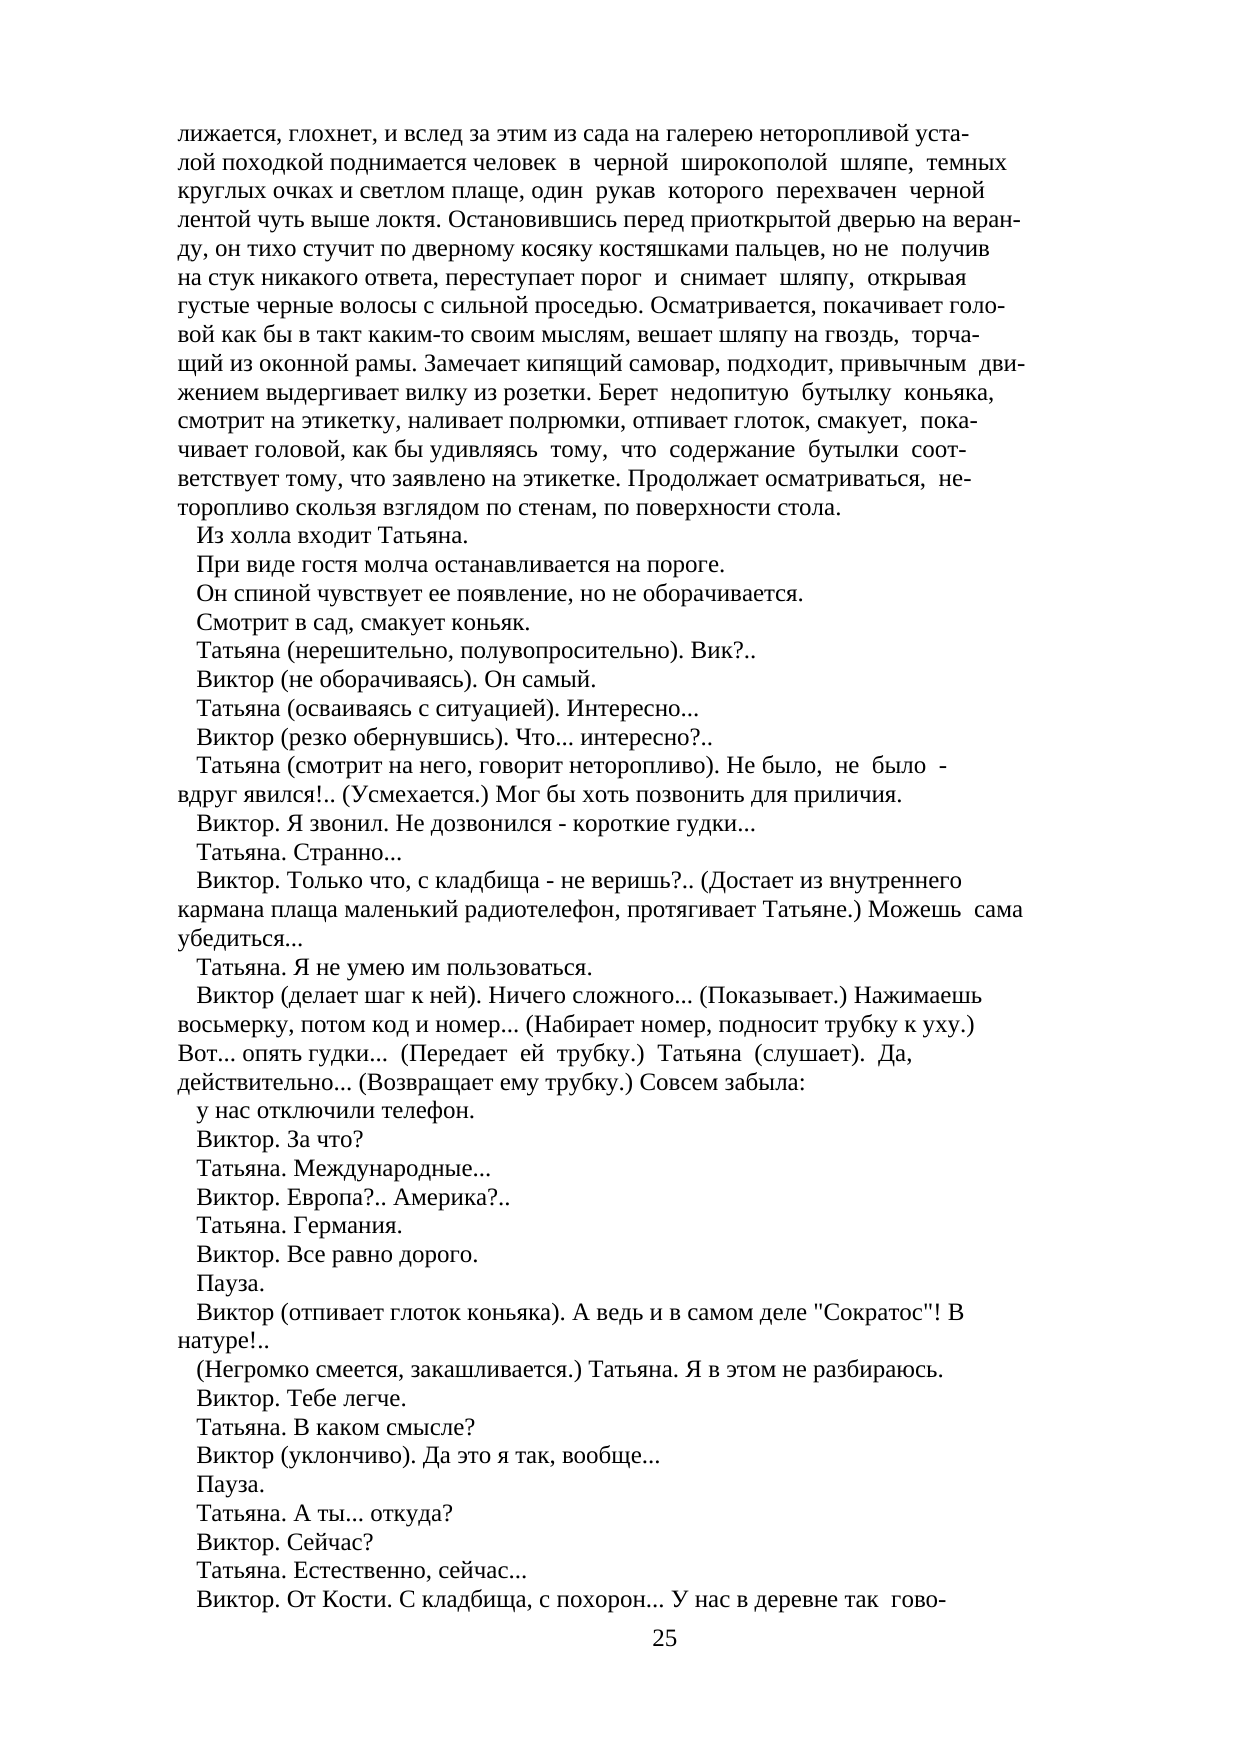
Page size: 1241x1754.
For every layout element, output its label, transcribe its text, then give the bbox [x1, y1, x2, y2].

text у нас отключили телефон. [177, 1096, 1152, 1124]
text Виктор. Сейчас? [177, 1527, 1152, 1556]
text Виктор (резко обернувшись). Что... интересно?.. [177, 722, 1152, 751]
text Татьяна (нерешительно, полувопросительно). Вик?.. [177, 636, 1152, 664]
text Смотрит в сад, смакует коньяк. [177, 607, 1152, 636]
text чивает головой, как бы удивляясь тому, что содержание бутылки соот- [177, 434, 1152, 463]
text Татьяна. А ты... откуда? [177, 1498, 1152, 1527]
text действительно... (Возвращает ему трубку.) Совсем забыла: [177, 1067, 1152, 1096]
text вдруг явился!.. (Усмехается.) Мог бы хоть позвонить для приличия. [177, 779, 1152, 808]
text лой походкой поднимается человек в черной широкополой шляпе, темных [177, 147, 1152, 176]
text жением выдергивает вилку из розетки. Берет недопитую бутылку коньяка, [177, 377, 1152, 406]
text смотрит на этикетку, наливает полрюмки, отпивает глоток, смакует, пока- [177, 406, 1152, 434]
text вой как бы в такт каким-то своим мыслям, вешает шляпу на гвоздь, торча- [177, 319, 1152, 348]
text Вот... опять гудки... (Передает ей трубку.) Татьяна (слушает). Да, [177, 1038, 1152, 1067]
text При виде гостя молча останавливается на пороге. [177, 549, 1152, 578]
text Виктор. Тебе легче. [177, 1383, 1152, 1412]
text ду, он тихо стучит по дверному косяку костяшками пальцев, но не получив [177, 233, 1152, 262]
text круглых очках и светлом плаще, один рукав которого перехвачен черной [177, 176, 1152, 204]
text Виктор. Только что, с кладбища - не веришь?.. (Достает из внутреннего [177, 866, 1152, 894]
text на стук никакого ответа, переступает порог и снимает шляпу, открывая [177, 262, 1152, 291]
text кармана плаща маленький радиотелефон, протягивает Татьяне.) Можешь сама [177, 894, 1152, 923]
text Он спиной чувствует ее появление, но не оборачивается. [177, 578, 1152, 607]
text Виктор (уклончиво). Да это я так, вообще... [177, 1441, 1152, 1469]
text ветствует тому, что заявлено на этикетке. Продолжает осматриваться, не- [177, 463, 1152, 492]
text Татьяна. Естественно, сейчас... [177, 1556, 1152, 1584]
text Татьяна. Странно... [177, 837, 1152, 866]
text Татьяна. Международные... [177, 1153, 1152, 1182]
text Виктор (делает шаг к ней). Ничего сложного... (Показывает.) Нажимаешь [177, 981, 1152, 1009]
text Татьяна (смотрит на него, говорит неторопливо). Не было, не было - [177, 751, 1152, 779]
text натуре!.. [177, 1326, 1152, 1354]
text убедиться... [177, 923, 1152, 952]
text Виктор (не оборачиваясь). Он самый. [177, 664, 1152, 693]
text лижается, глохнет, и вслед за этим из сада на галерею неторопливой уста- [177, 118, 1152, 147]
text восьмерку, потом код и номер... (Набирает номер, подносит трубку к уху.) [177, 1009, 1152, 1038]
text Татьяна. Германия. [177, 1211, 1152, 1239]
text торопливо скользя взглядом по стенам, по поверхности стола. [177, 492, 1152, 521]
text щий из оконной рамы. Замечает кипящий самовар, подходит, привычным дви- [177, 348, 1152, 377]
text Из холла входит Татьяна. [177, 521, 1152, 549]
text Виктор. Я звонил. Не дозвонился - короткие гудки... [177, 808, 1152, 837]
text Пауза. [177, 1469, 1152, 1498]
text Татьяна (осваиваясь с ситуацией). Интересно... [177, 693, 1152, 722]
text (Негромко смеется, закашливается.) Татьяна. Я в этом не разбираюсь. [177, 1354, 1152, 1383]
text Виктор. За что? [177, 1124, 1152, 1153]
text густые черные волосы с сильной проседью. Осматривается, покачивает голо- [177, 291, 1152, 319]
text Татьяна. Я не умею им пользоваться. [177, 952, 1152, 981]
text Виктор. От Кости. С кладбища, с похорон... У нас в деревне так гово- [177, 1584, 1152, 1613]
text Виктор. Все равно дорого. [177, 1239, 1152, 1268]
text Виктор. Европа?.. Америка?.. [177, 1182, 1152, 1211]
text Виктор (отпивает глоток коньяка). А ведь и в самом деле "Сократос"! В [177, 1297, 1152, 1326]
text Пауза. [177, 1268, 1152, 1297]
text Татьяна. В каком смысле? [177, 1412, 1152, 1441]
text лентой чуть выше локтя. Остановившись перед приоткрытой дверью на веран- [177, 204, 1152, 233]
